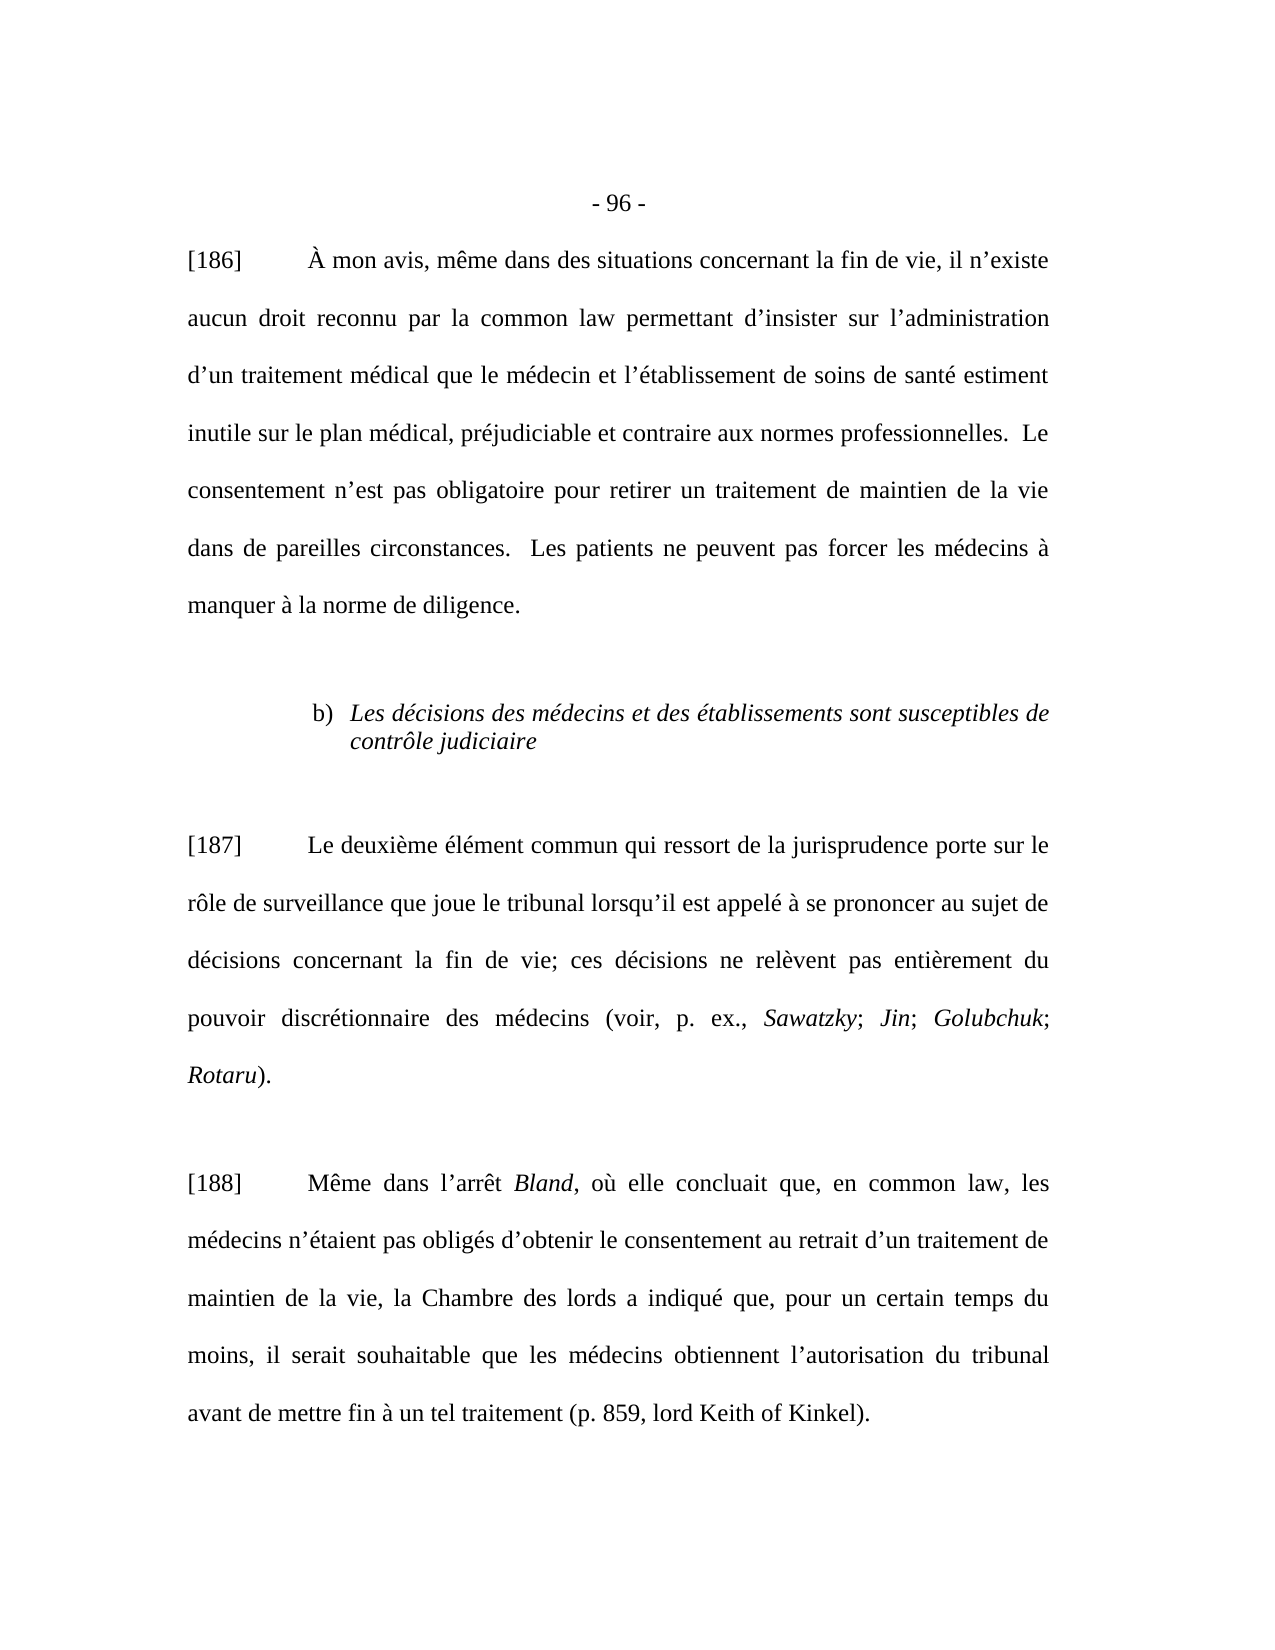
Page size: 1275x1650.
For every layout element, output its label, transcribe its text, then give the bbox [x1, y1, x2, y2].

title b) Les décisions des médecins et des établissements sont susceptibles de contrôle judiciaire [312, 698, 1050, 755]
text Même dans l’arrêt Bland, où elle concluait que, en common law, les médecins n’étaient pas obligés d’obtenir le consentement au retrait d’un traitement de maintien de la vie, la Chambre des lords a indiqué que, pour un certain temps du moins, il serait souhaitable que les médecins obtiennent l’autorisation du tribunal avant de mettre fin à un tel traitement (p. 859, lord Keith of Kinkel). [187, 1168, 1050, 1426]
text À mon avis, même dans des situations concernant la fin de vie, il n’existe aucun droit reconnu par la common law permettant d’insister sur l’administration d’un traitement médical que le médecin et l’établissement de soins de santé estiment inutile sur le plan médical, préjudiciable et contraire aux normes professionnelles. Le consentement n’est pas obligatoire pour retirer un traitement de maintien de la vie dans de pareilles circonstances. Les patients ne peuvent pas forcer les médecins à manquer à la norme de diligence. [187, 245, 1050, 619]
text Le deuxième élément commun qui ressort de la jurisprudence porte sur le rôle de surveillance que joue le tribunal lorsqu’il est appelé à se prononcer au sujet de décisions concernant la fin de vie; ces décisions ne relèvent pas entièrement du pouvoir discrétionnaire des médecins (voir, p. ex., Sawatzky; Jin; Golubchuk; Rotaru). [187, 830, 1050, 1089]
